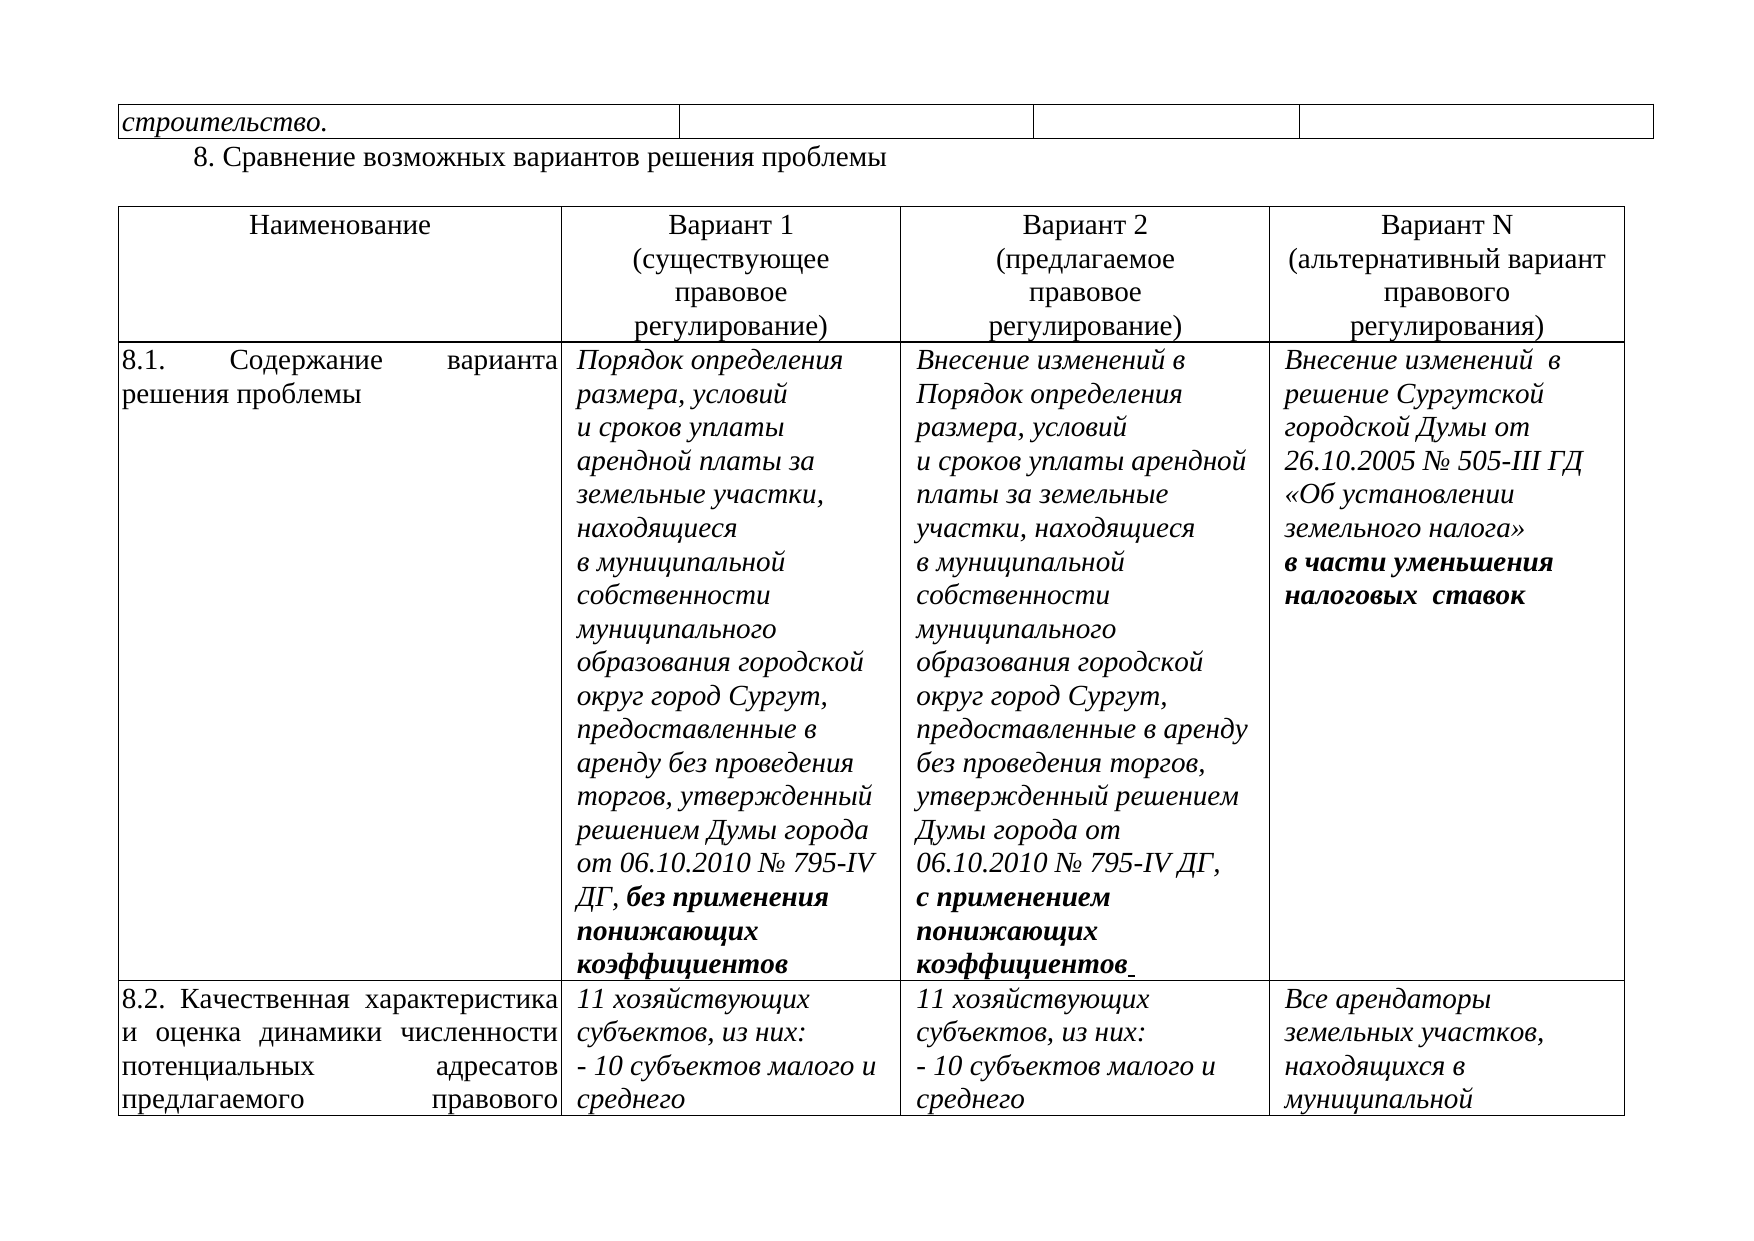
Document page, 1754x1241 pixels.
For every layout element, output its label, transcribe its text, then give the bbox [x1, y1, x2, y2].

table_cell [562, 981, 900, 1115]
table_cell Внесение изменений в Порядок определения размера, условий и сроков уплаты арендной платы за земельные участки, находящиеся в муниципальной собственности муниципального образования городской округ город Сургут, предоставленные в аренду без проведения торгов, утвержденный решением Думы города от 06.10.2010 № 795-IV ДГ, с применением понижающих коэффициентов [901, 343, 1269, 980]
table_cell Порядок определения размера, условий и сроков уплаты арендной платы за земельные участки, находящиеся в муниципальной собственности муниципального образования городской округ город Сургут, предоставленные в аренду без проведения торгов, утвержденный решением Думы города от 06.10.2010 № 795-IV ДГ, без применения понижающих коэффициентов [562, 343, 900, 980]
table_header Наименование [119, 207, 561, 341]
table_header Вариант 1 (существующее правовое регулирование) [562, 207, 900, 341]
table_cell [680, 105, 1033, 138]
table_cell 8.1. Содержание варианта решения проблемы [119, 343, 561, 980]
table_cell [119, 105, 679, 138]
table_header Вариант 2 (предлагаемое правовое регулирование) [901, 207, 1269, 341]
table_header Вариант N (альтернативный вариант правового регулирования) [1270, 207, 1624, 341]
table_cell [1270, 981, 1624, 1115]
table_cell Внесение изменений в решение Сургутской городской Думы от 26.10.2005 № 505-III ГД «Об установлении земельного налога» в части уменьшения налоговых ставок [1270, 343, 1624, 980]
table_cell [901, 981, 1269, 1115]
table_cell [119, 981, 561, 1115]
text 8. Сравнение возможных вариантов решения проблемы [118, 139, 1648, 173]
